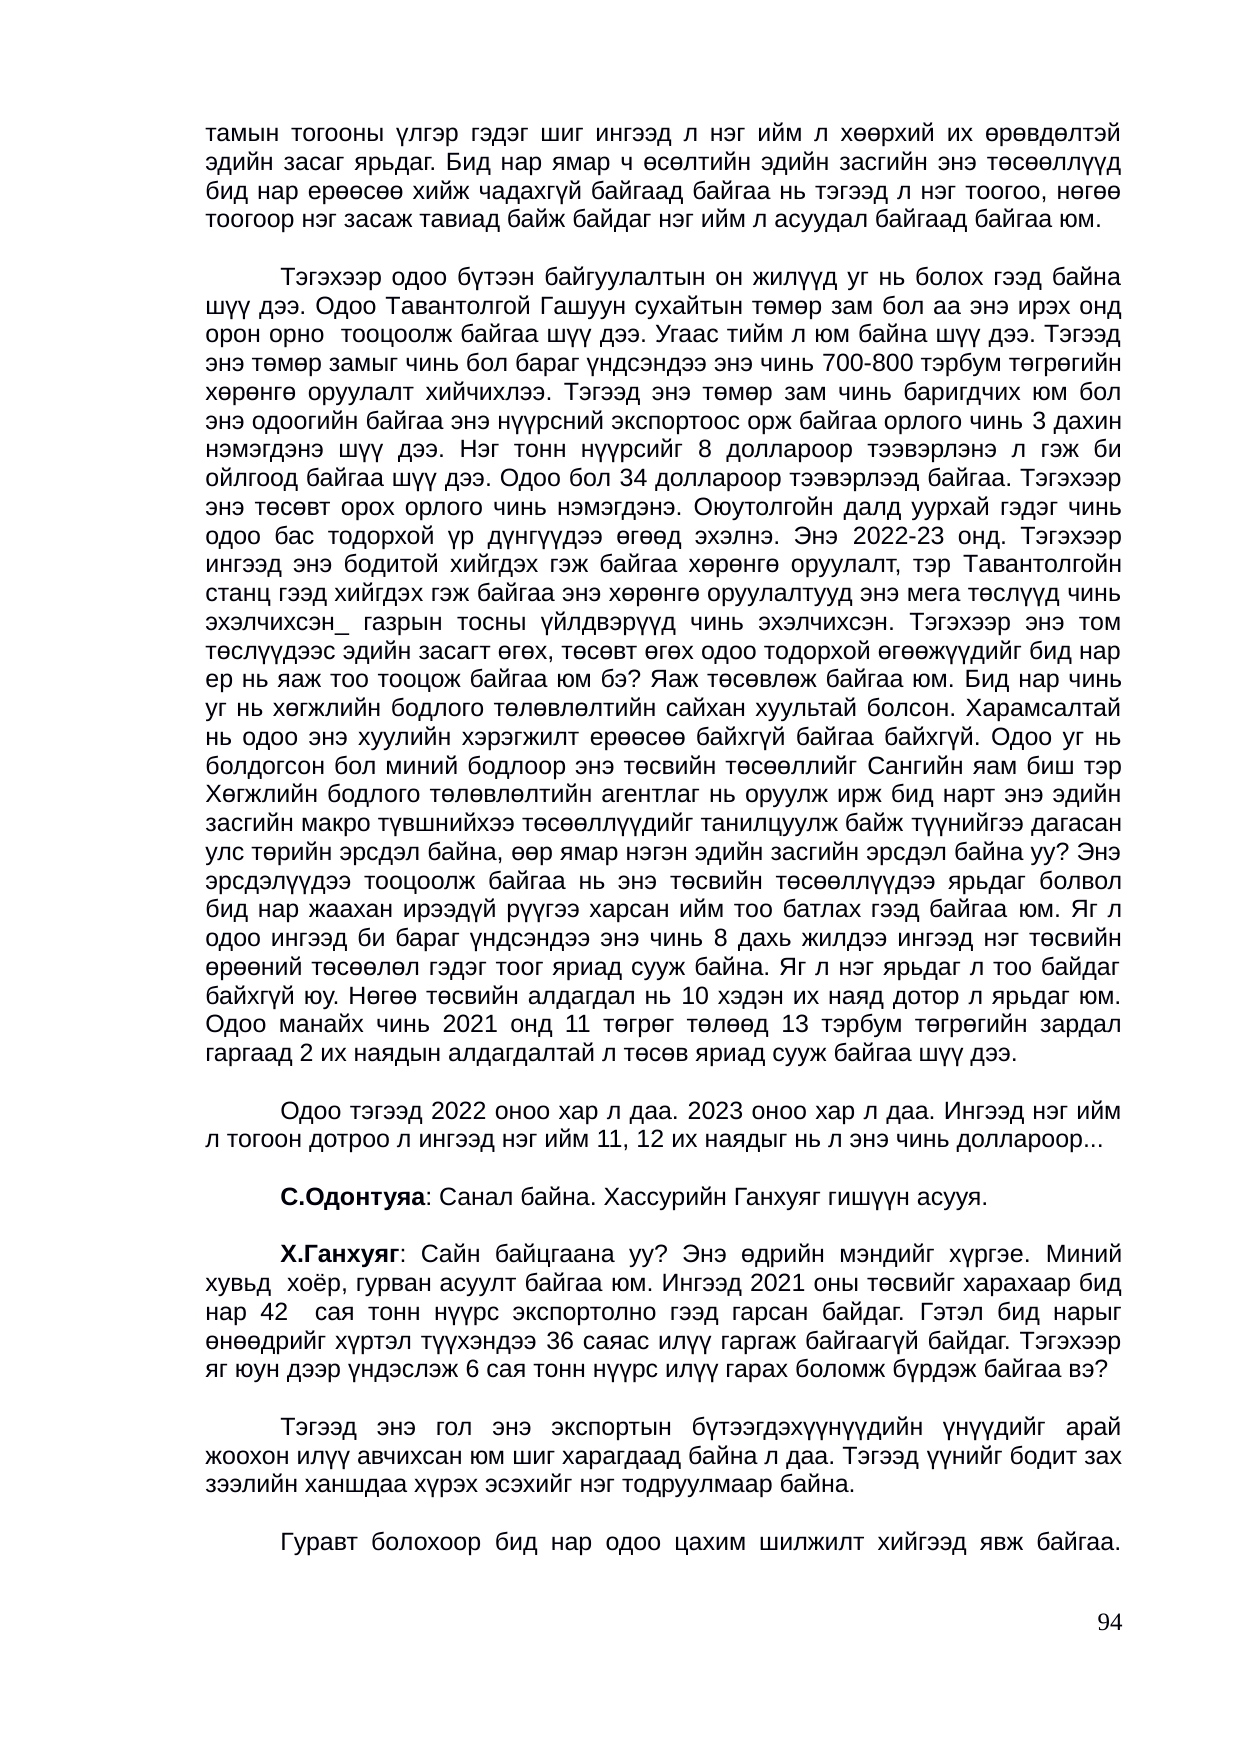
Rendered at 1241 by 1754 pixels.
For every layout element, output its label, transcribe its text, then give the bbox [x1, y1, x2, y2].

text Одоо тэгээд 2022 оноо хар л даа. 2023 оноо хар л даа. Ингээд нэг ийм л тогоон дотроо л ингээд нэг ийм 11, 12 их наядыг нь л энэ чинь доллароор... [205, 1096, 1122, 1153]
text С.Одонтуяа: Санал байна. Хассурийн Ганхуяг гишүүн асууя. [205, 1182, 1122, 1211]
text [205, 118, 1122, 233]
text Тэгээд энэ гол энэ экспортын бүтээгдэхүүнүүдийн үнүүдийг арай жоохон илүү авчихсан юм шиг харагдаад байна л даа. Тэгээд үүнийг бодит зах зээлийн ханшдаа хүрэх эсэхийг нэг тодруулмаар байна. [205, 1412, 1122, 1498]
text Х.Ганхуяг: Сайн байцгаана уу? Энэ өдрийн мэндийг хүргэе. Миний хувьд хоёр, гурван асуулт байгаа юм. Ингээд 2021 оны төсвийг харахаар бид нар 42 сая тонн нүүрс экспортолно гээд гарсан байдаг. Гэтэл бид нарыг өнөөдрийг хүртэл түүхэндээ 36 саяас илүү гаргаж байгаагүй байдаг. Тэгэхээр яг юун дээр үндэслэж 6 сая тонн нүүрс илүү гарах боломж бүрдэж байгаа вэ? [205, 1239, 1122, 1383]
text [205, 1527, 1122, 1556]
text Тэгэхээр одоо бүтээн байгуулалтын он жилүүд уг нь болох гээд байна шүү дээ. Одоо Тавантолгой Гашуун сухайтын төмөр зам бол аа энэ ирэх онд орон орно тооцоолж байгаа шүү дээ. Угаас тийм л юм байна шүү дээ. Тэгээд энэ төмөр замыг чинь бол бараг үндсэндээ энэ чинь 700-800 тэрбум төгрөгийн хөрөнгө оруулалт хийчихлээ. Тэгээд энэ төмөр зам чинь баригдчих юм бол энэ одоогийн байгаа энэ нүүрсний экспортоос орж байгаа орлого чинь 3 дахин нэмэгдэнэ шүү дээ. Нэг тонн нүүрсийг 8 доллароор тээвэрлэнэ л гэж би ойлгоод байгаа шүү дээ. Одоо бол 34 доллароор тээвэрлээд байгаа. Тэгэхээр энэ төсөвт орох орлого чинь нэмэгдэнэ. Оюутолгойн далд уурхай гэдэг чинь одоо бас тодорхой үр дүнгүүдээ өгөөд эхэлнэ. Энэ 2022-23 онд. Тэгэхээр ингээд энэ бодитой хийгдэх гэж байгаа хөрөнгө оруулалт, тэр Тавантолгойн станц гээд хийгдэх гэж байгаа энэ хөрөнгө оруулалтууд энэ мега төслүүд чинь эхэлчихсэн_ газрын тосны үйлдвэрүүд чинь эхэлчихсэн. Тэгэхээр энэ том төслүүдээс эдийн засагт өгөх, төсөвт өгөх одоо тодорхой өгөөжүүдийг бид нар ер нь яаж тоо тооцож байгаа юм бэ? Яаж төсөвлөж байгаа юм. Бид нар чинь уг нь хөгжлийн бодлого төлөвлөлтийн сайхан хуультай болсон. Харамсалтай нь одоо энэ хуулийн хэрэгжилт ерөөсөө байхгүй байгаа байхгүй. Одоо уг нь болдогсон бол миний бодлоор энэ төсвийн төсөөллийг Сангийн яам биш тэр Хөгжлийн бодлого төлөвлөлтийн агентлаг нь оруулж ирж бид нарт энэ эдийн засгийн макро түвшнийхээ төсөөллүүдийг танилцуулж байж түүнийгээ дагасан улс төрийн эрсдэл байна, өөр ямар нэгэн эдийн засгийн эрсдэл байна уу? Энэ эрсдэлүүдээ тооцоолж байгаа нь энэ төсвийн төсөөллүүдээ ярьдаг болвол бид нар жаахан ирээдүй рүүгээ харсан ийм тоо батлах гээд байгаа юм. Яг л одоо ингээд би бараг үндсэндээ энэ чинь 8 дахь жилдээ ингээд нэг төсвийн өрөөний төсөөлөл гэдэг тоог яриад сууж байна. Яг л нэг ярьдаг л тоо байдаг байхгүй юу. Нөгөө төсвийн алдагдал нь 10 хэдэн их наяд дотор л ярьдаг юм. Одоо манайх чинь 2021 онд 11 төгрөг төлөөд 13 тэрбум төгрөгийн зардал гаргаад 2 их наядын алдагдалтай л төсөв яриад сууж байгаа шүү дээ. [205, 262, 1122, 1067]
